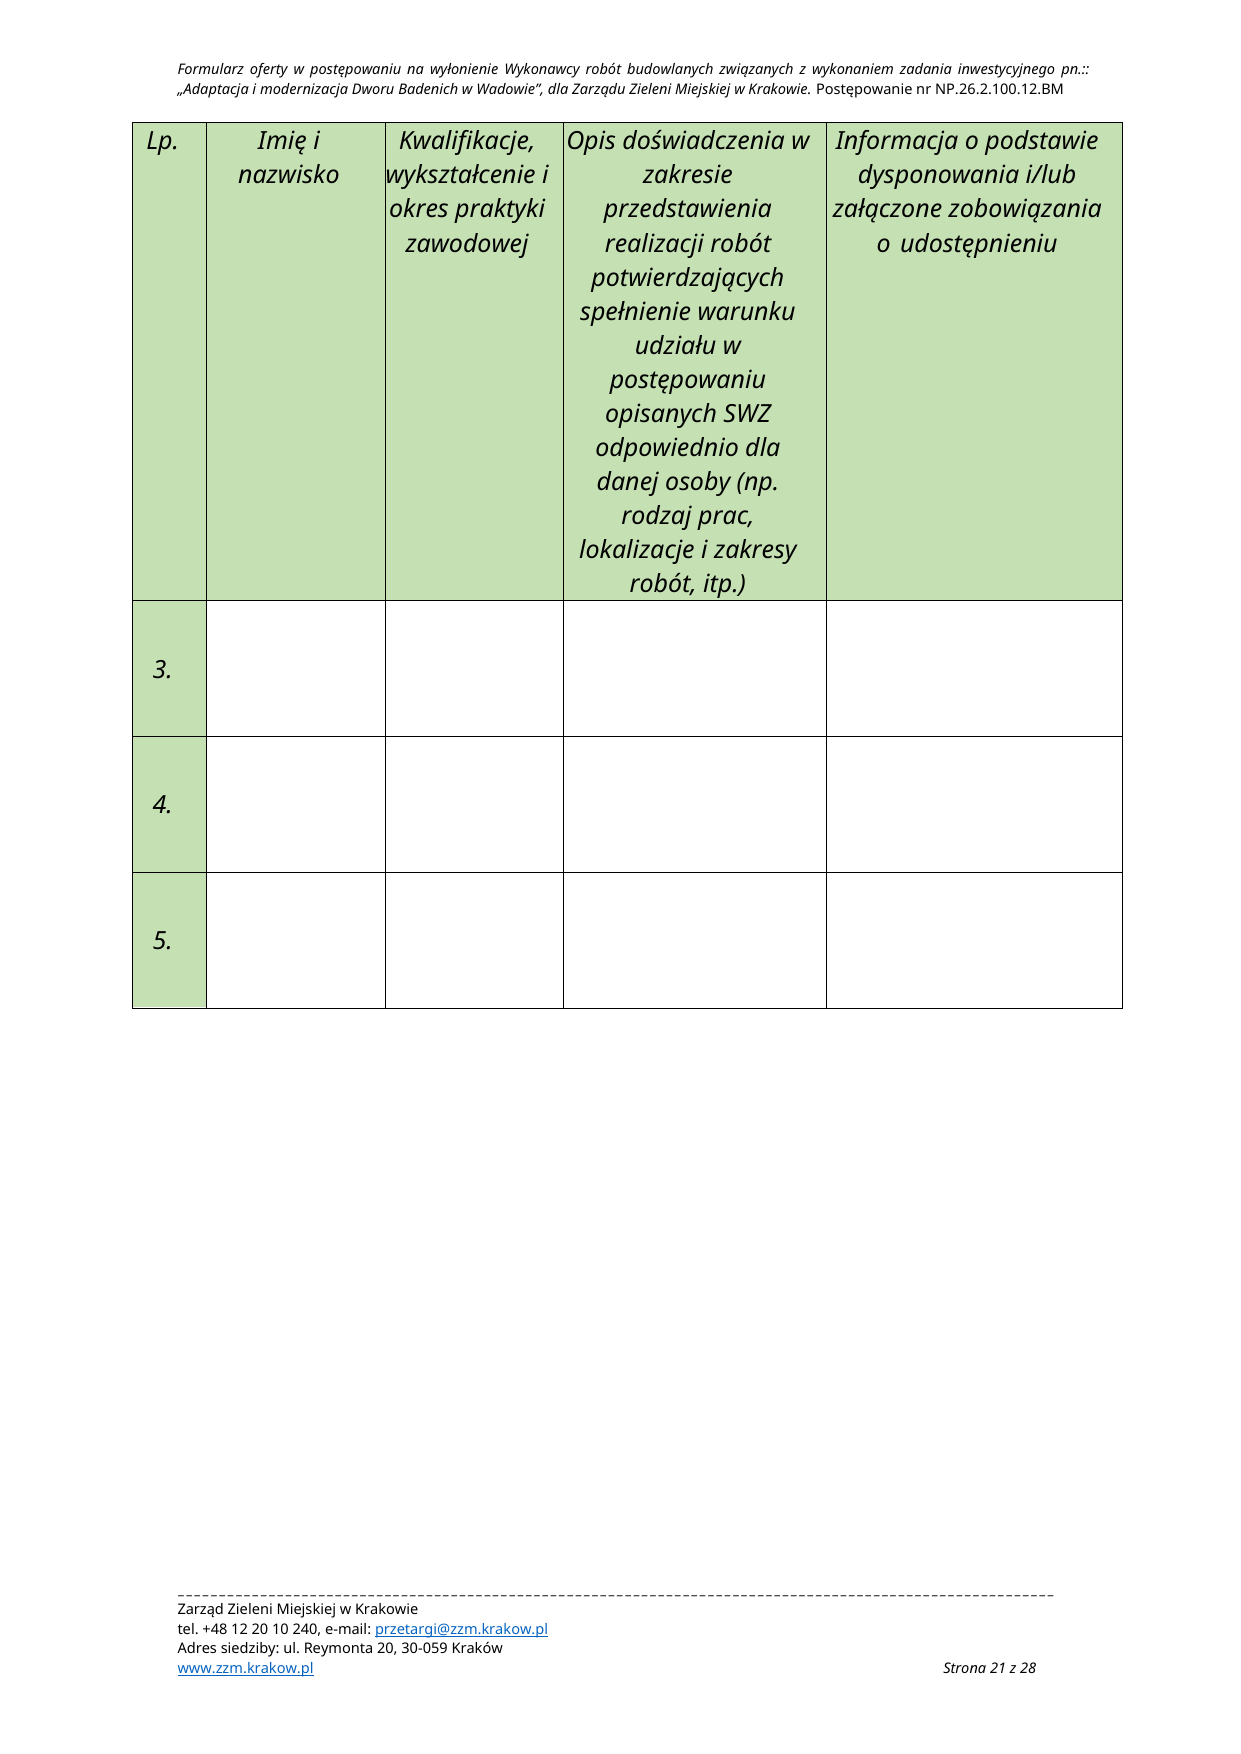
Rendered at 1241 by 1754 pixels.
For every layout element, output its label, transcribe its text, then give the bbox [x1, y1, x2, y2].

table_cell [386, 873, 563, 1007]
table_cell [386, 601, 563, 736]
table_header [386, 123, 563, 600]
table_cell [207, 873, 385, 1007]
table_cell [827, 737, 1122, 872]
table_cell 5. [133, 873, 206, 1007]
table_header Lp. [133, 123, 206, 600]
table_cell [827, 601, 1122, 736]
table_cell [207, 601, 385, 736]
table_cell [207, 737, 385, 872]
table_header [564, 123, 826, 600]
table_header Imię i nazwisko [207, 123, 385, 600]
table_cell [564, 873, 826, 1007]
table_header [827, 123, 1122, 600]
table_cell [386, 737, 563, 872]
table_cell 4. [133, 737, 206, 872]
table_cell [564, 601, 826, 736]
table_cell [827, 873, 1122, 1007]
table_cell 3. [133, 601, 206, 736]
table_cell [564, 737, 826, 872]
